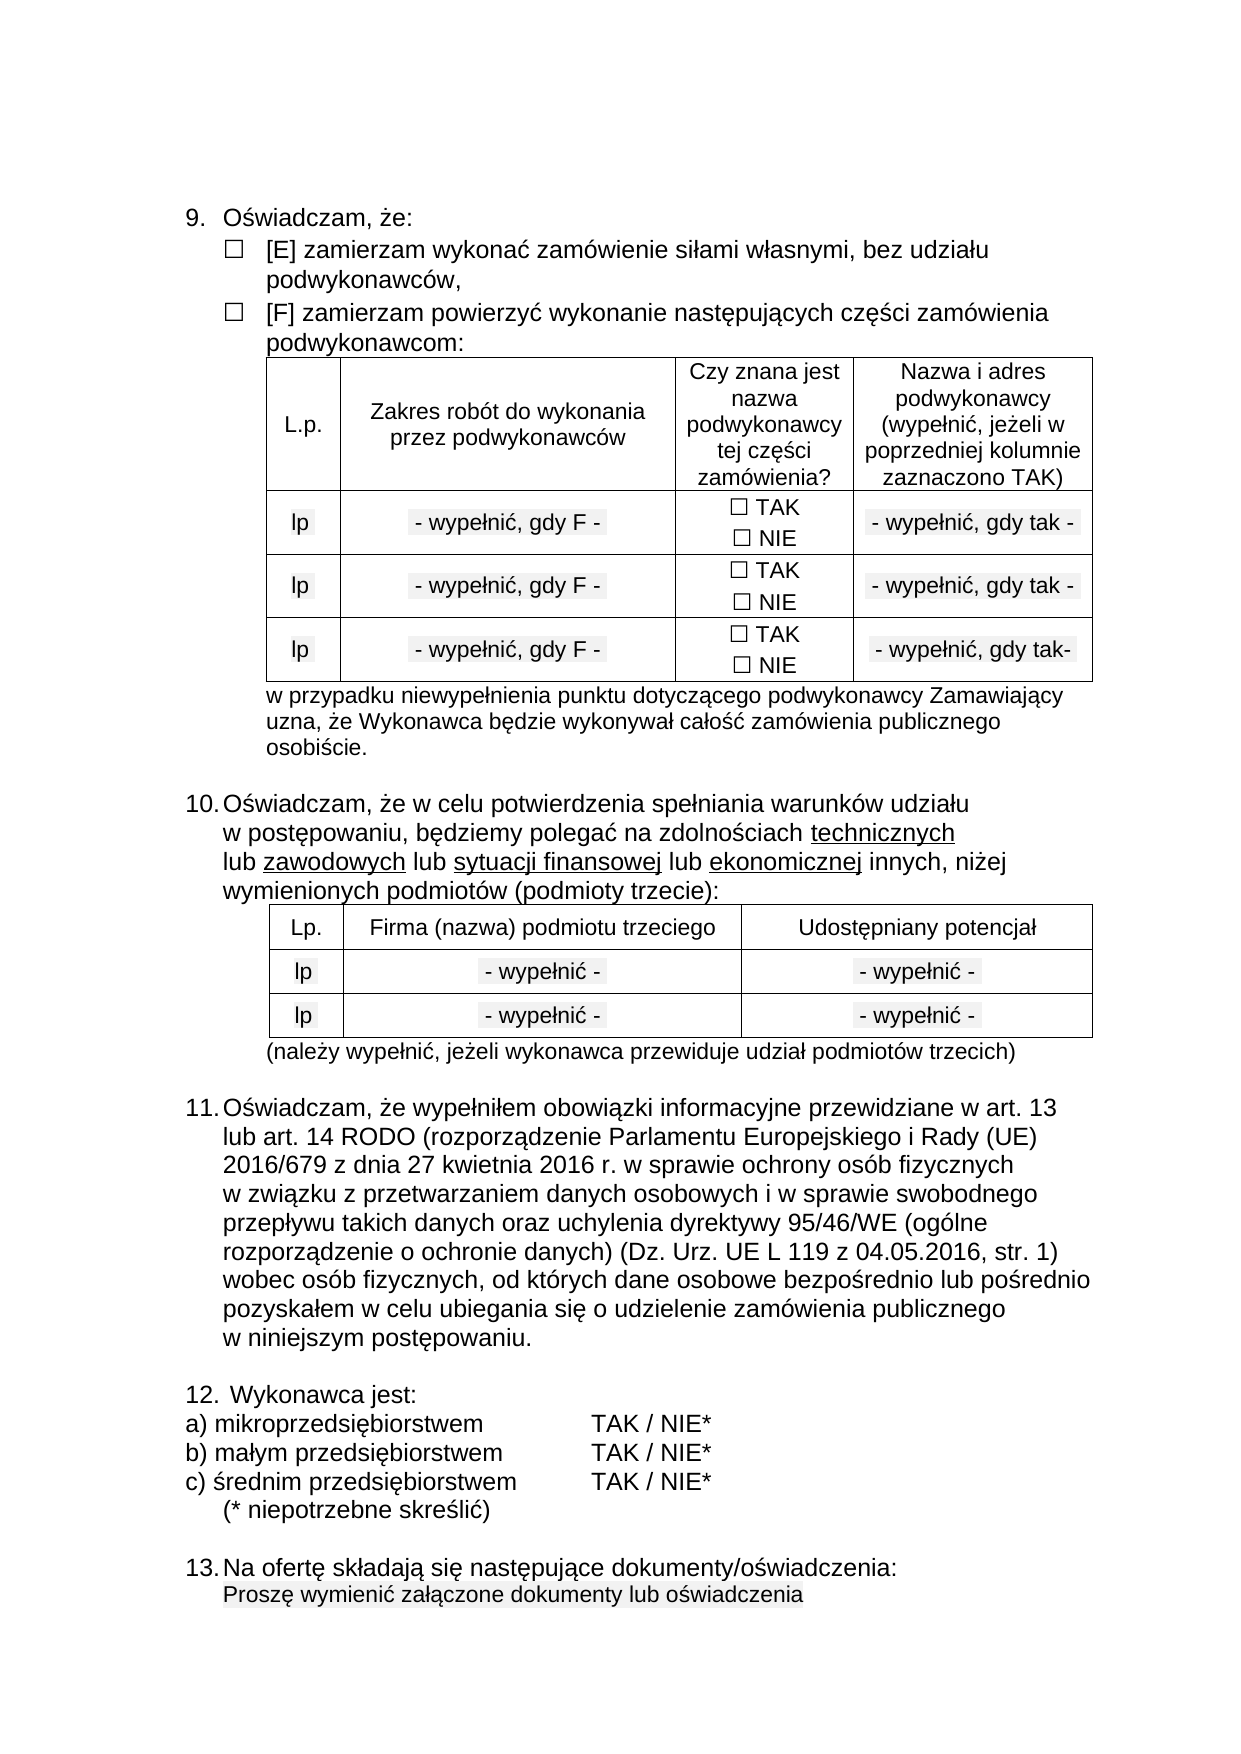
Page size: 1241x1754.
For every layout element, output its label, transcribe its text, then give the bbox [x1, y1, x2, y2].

table_cell [267, 618, 340, 681]
list Oświadczam, że: [185, 203, 1093, 231]
table_header Firma (nazwa) podmiotu trzeciego [344, 905, 741, 948]
list [F] zamierzam powierzyć wykonanie następujących części zamówienia podwykonawcom: [223, 294, 1093, 357]
table_cell [344, 994, 741, 1037]
text c) średnim przedsiębiorstwem TAK / NIE* [185, 1466, 1093, 1495]
table_header Udostępniany potencjał [742, 905, 1092, 948]
table_cell TAK NIE [676, 618, 853, 681]
table_cell [270, 994, 343, 1037]
table_cell [267, 555, 340, 617]
table_cell TAK NIE [676, 555, 853, 617]
table_header Czy znana jest nazwa podwykonawcy tej części zamówienia? [676, 358, 853, 490]
text (należy wypełnić, jeżeli wykonawca przewiduje udział podmiotów trzecich) [148, 1038, 1093, 1064]
table_cell [854, 618, 1092, 681]
table_cell [341, 618, 675, 681]
table_header Lp. [270, 905, 343, 948]
list Wykonawca jest: [185, 1380, 1093, 1409]
table_cell [854, 491, 1092, 553]
text w przypadku niewypełnienia punktu dotyczącego podwykonawcy Zamawiający uzna, że Wykonawca będzie wykonywał całość zamówienia publicznego osobiście. [266, 682, 1093, 761]
table_cell [742, 994, 1092, 1037]
list (* niepotrzebne skreślić) [223, 1495, 1093, 1524]
table_cell [341, 491, 675, 553]
text b) małym przedsiębiorstwem TAK / NIE* [185, 1438, 1093, 1466]
list Oświadczam, że w celu potwierdzenia spełniania warunków udziału w postępowaniu, będziemy polegać na zdolnościach technicznych lub zawodowych lub sytuacji finansowej lub ekonomicznej innych, niżej wymienionych podmiotów (podmioty trzecie): [185, 789, 1093, 904]
table_cell [341, 555, 675, 617]
table_header L.p. [267, 358, 340, 490]
table_cell [854, 555, 1092, 617]
table_cell [742, 950, 1092, 992]
table_cell [270, 950, 343, 992]
table_cell [344, 950, 741, 992]
table_header Nazwa i adres podwykonawcy (wypełnić, jeżeli w poprzedniej kolumnie zaznaczono TAK) [854, 358, 1092, 490]
list Na ofertę składają się następujące dokumenty/oświadczenia: [185, 1553, 1093, 1581]
text a) mikroprzedsiębiorstwem TAK / NIE* [185, 1409, 1093, 1438]
table_cell [267, 491, 340, 553]
list [E] zamierzam wykonać zamówienie siłami własnymi, bez udziału podwykonawców, [223, 231, 1093, 294]
list Oświadczam, że wypełniłem obowiązki informacyjne przewidziane w art. 13 lub art. 14 RODO (rozporządzenie Parlamentu Europejskiego i Rady (UE) 2016/679 z dnia 27 kwietnia 2016 r. w sprawie ochrony osób fizycznych w związku z przetwarzaniem danych osobowych i w sprawie swobodnego przepływu takich danych oraz uchylenia dyrektywy 95/46/WE (ogólne rozporządzenie o ochronie danych) (Dz. Urz. UE L 119 z 04.05.2016, str. 1) wobec osób fizycznych, od których dane osobowe bezpośrednio lub pośrednio pozyskałem w celu ubiegania się o udzielenie zamówienia publicznego w niniejszym postępowaniu. [185, 1093, 1093, 1351]
table_header Zakres robót do wykonania przez podwykonawców [341, 358, 675, 490]
table_cell TAK NIE [676, 491, 853, 553]
